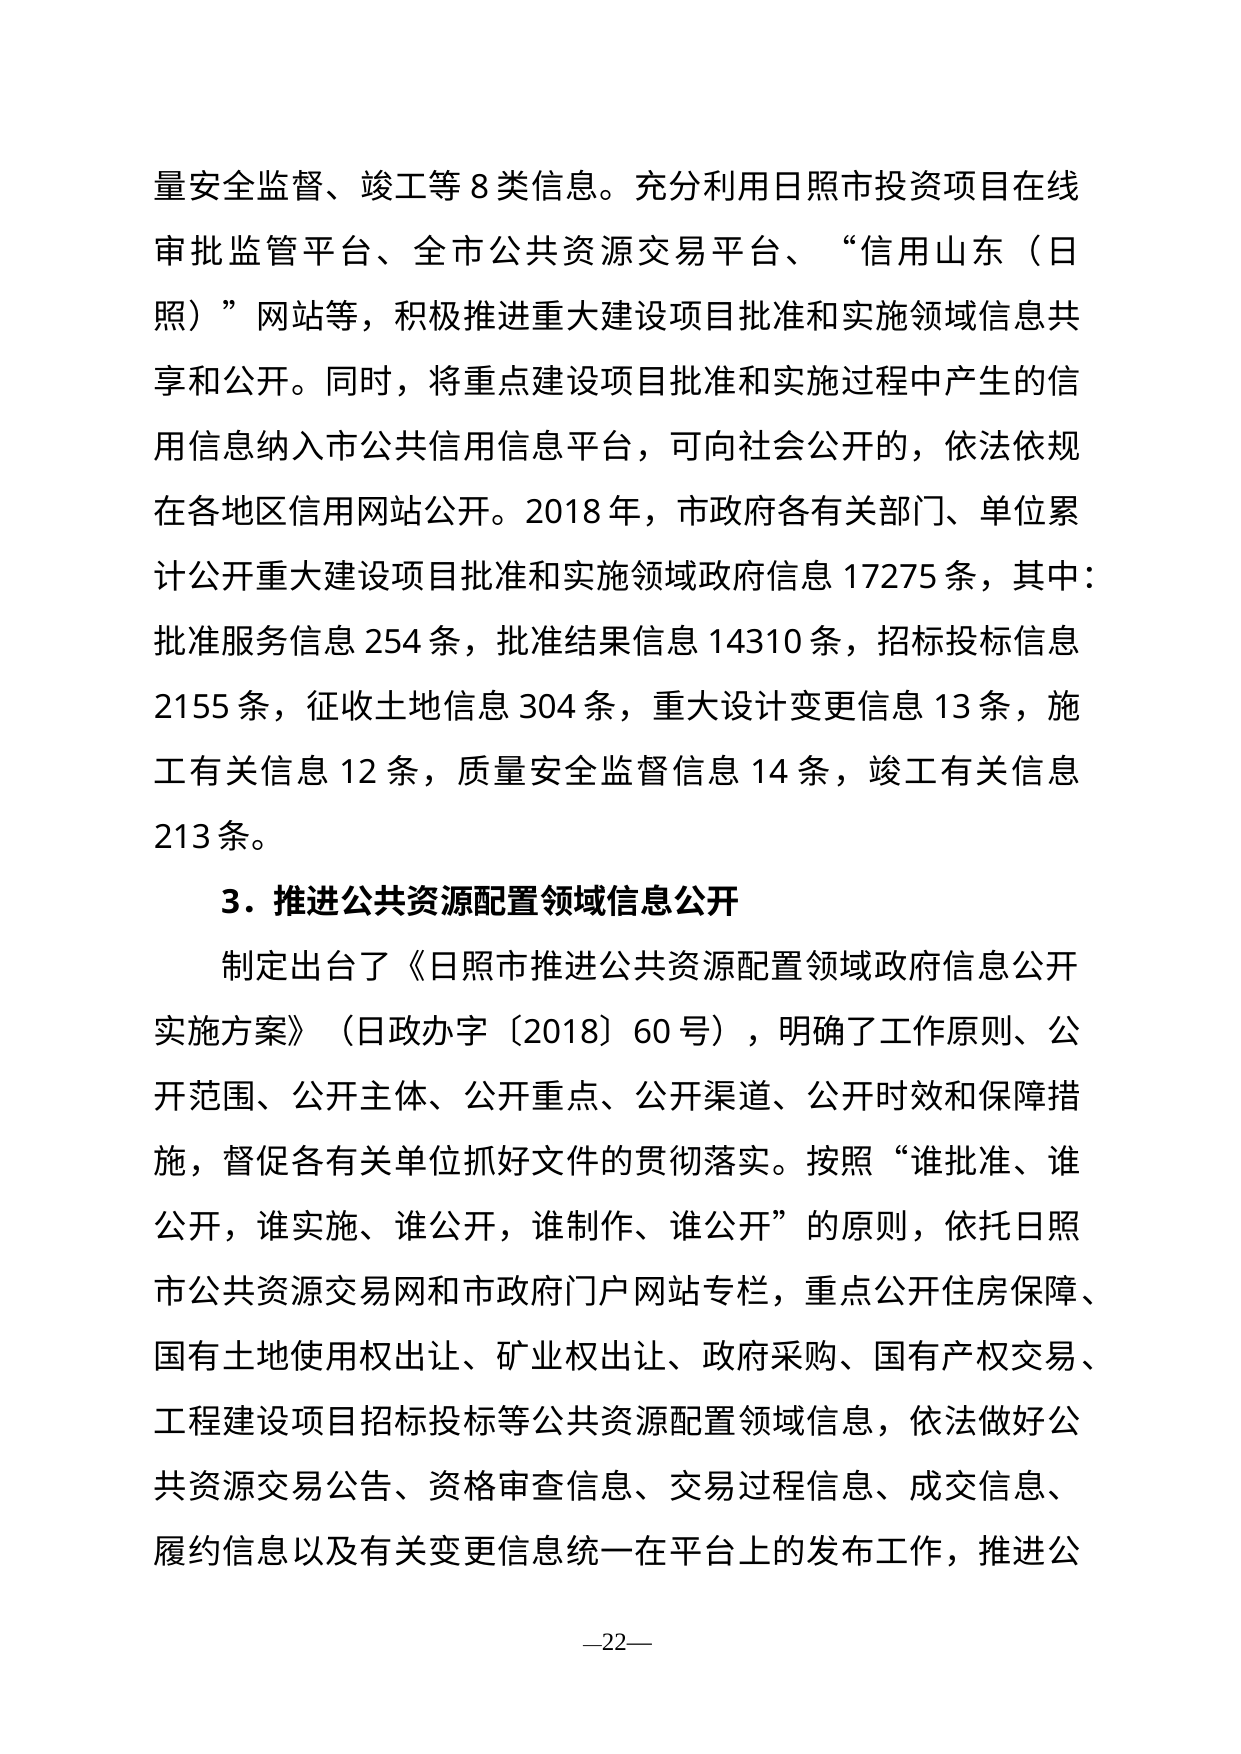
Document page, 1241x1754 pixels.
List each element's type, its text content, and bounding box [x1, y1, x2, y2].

text 3．推进公共资源配置领域信息公开 [153, 867, 1081, 932]
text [153, 932, 1081, 1582]
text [153, 152, 1081, 867]
